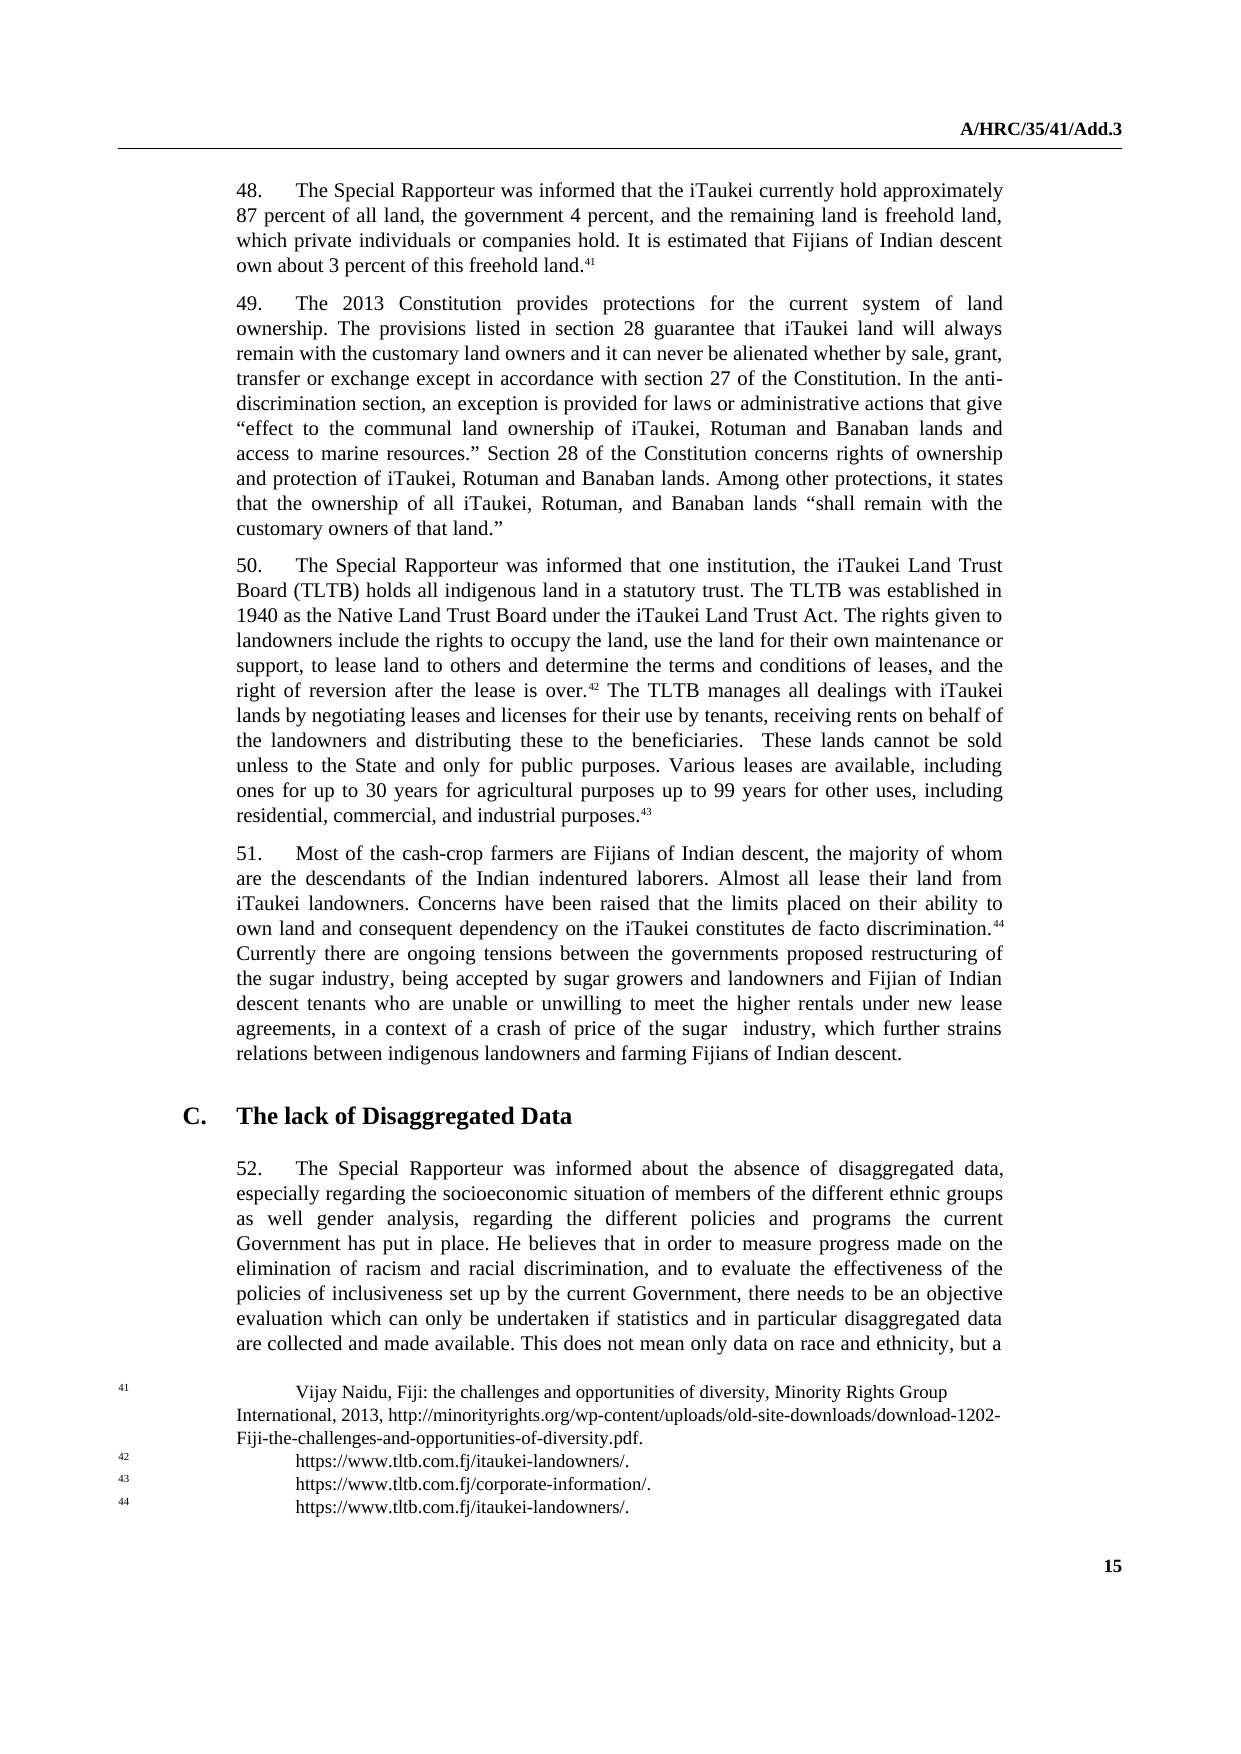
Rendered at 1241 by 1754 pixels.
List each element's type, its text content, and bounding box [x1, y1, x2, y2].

text 48. The Special Rapporteur was informed that the iTaukei currently hold approximately 87 percent of all land, the government 4 percent, and the remaining land is freehold land, which private individuals or companies hold. It is estimated that Fijians of Indian descent own about 3 percent of this freehold land. [236, 177, 1004, 277]
text 50. The Special Rapporteur was informed that one institution, the iTaukei Land Trust Board (TLTB) holds all indigenous land in a statutory trust. The TLTB was established in 1940 as the Native Land Trust Board under the iTaukei Land Trust Act. The rights given to landowners include the rights to occupy the land, use the land for their own maintenance or support, to lease land to others and determine the terms and conditions of leases, and the right of reversion after the lease is over. The TLTB manages all dealings with iTaukei lands by negotiating leases and licenses for their use by tenants, receiving rents on behalf of the landowners and distributing these to the beneficiaries. These lands cannot be sold unless to the State and only for public purposes. Various leases are available, including ones for up to 30 years for agricultural purposes up to 99 years for other uses, including residential, commercial, and industrial purposes. [236, 552, 1004, 827]
text 51. Most of the cash-crop farmers are Fijians of Indian descent, the majority of whom are the descendants of the Indian indentured laborers. Almost all lease their land from iTaukei landowners. Concerns have been raised that the limits placed on their ability to own land and consequent dependency on the iTaukei constitutes de facto discrimination. Currently there are ongoing tensions between the governments proposed restructuring of the sugar industry, being accepted by sugar growers and landowners and Fijian of Indian descent tenants who are unable or unwilling to meet the higher rentals under new lease agreements, in a context of a crash of price of the sugar industry, which further strains relations between indigenous landowners and farming Fijians of Indian descent. [236, 840, 1004, 1065]
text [236, 1155, 1004, 1355]
text C. The lack of Disaggregated Data [118, 1102, 1004, 1130]
text 49. The 2013 Constitution provides protections for the current system of land ownership. The provisions listed in section 28 guarantee that iTaukei land will always remain with the customary land owners and it can never be alienated whether by sale, grant, transfer or exchange except in accordance with section 27 of the Constitution. In the anti-discrimination section, an exception is provided for laws or administrative actions that give “effect to the communal land ownership of iTaukei, Rotuman and Banaban lands and access to marine resources.” Section 28 of the Constitution concerns rights of ownership and protection of iTaukei, Rotuman and Banaban lands. Among other protections, it states that the ownership of all iTaukei, Rotuman, and Banaban lands “shall remain with the customary owners of that land.” [236, 290, 1004, 540]
